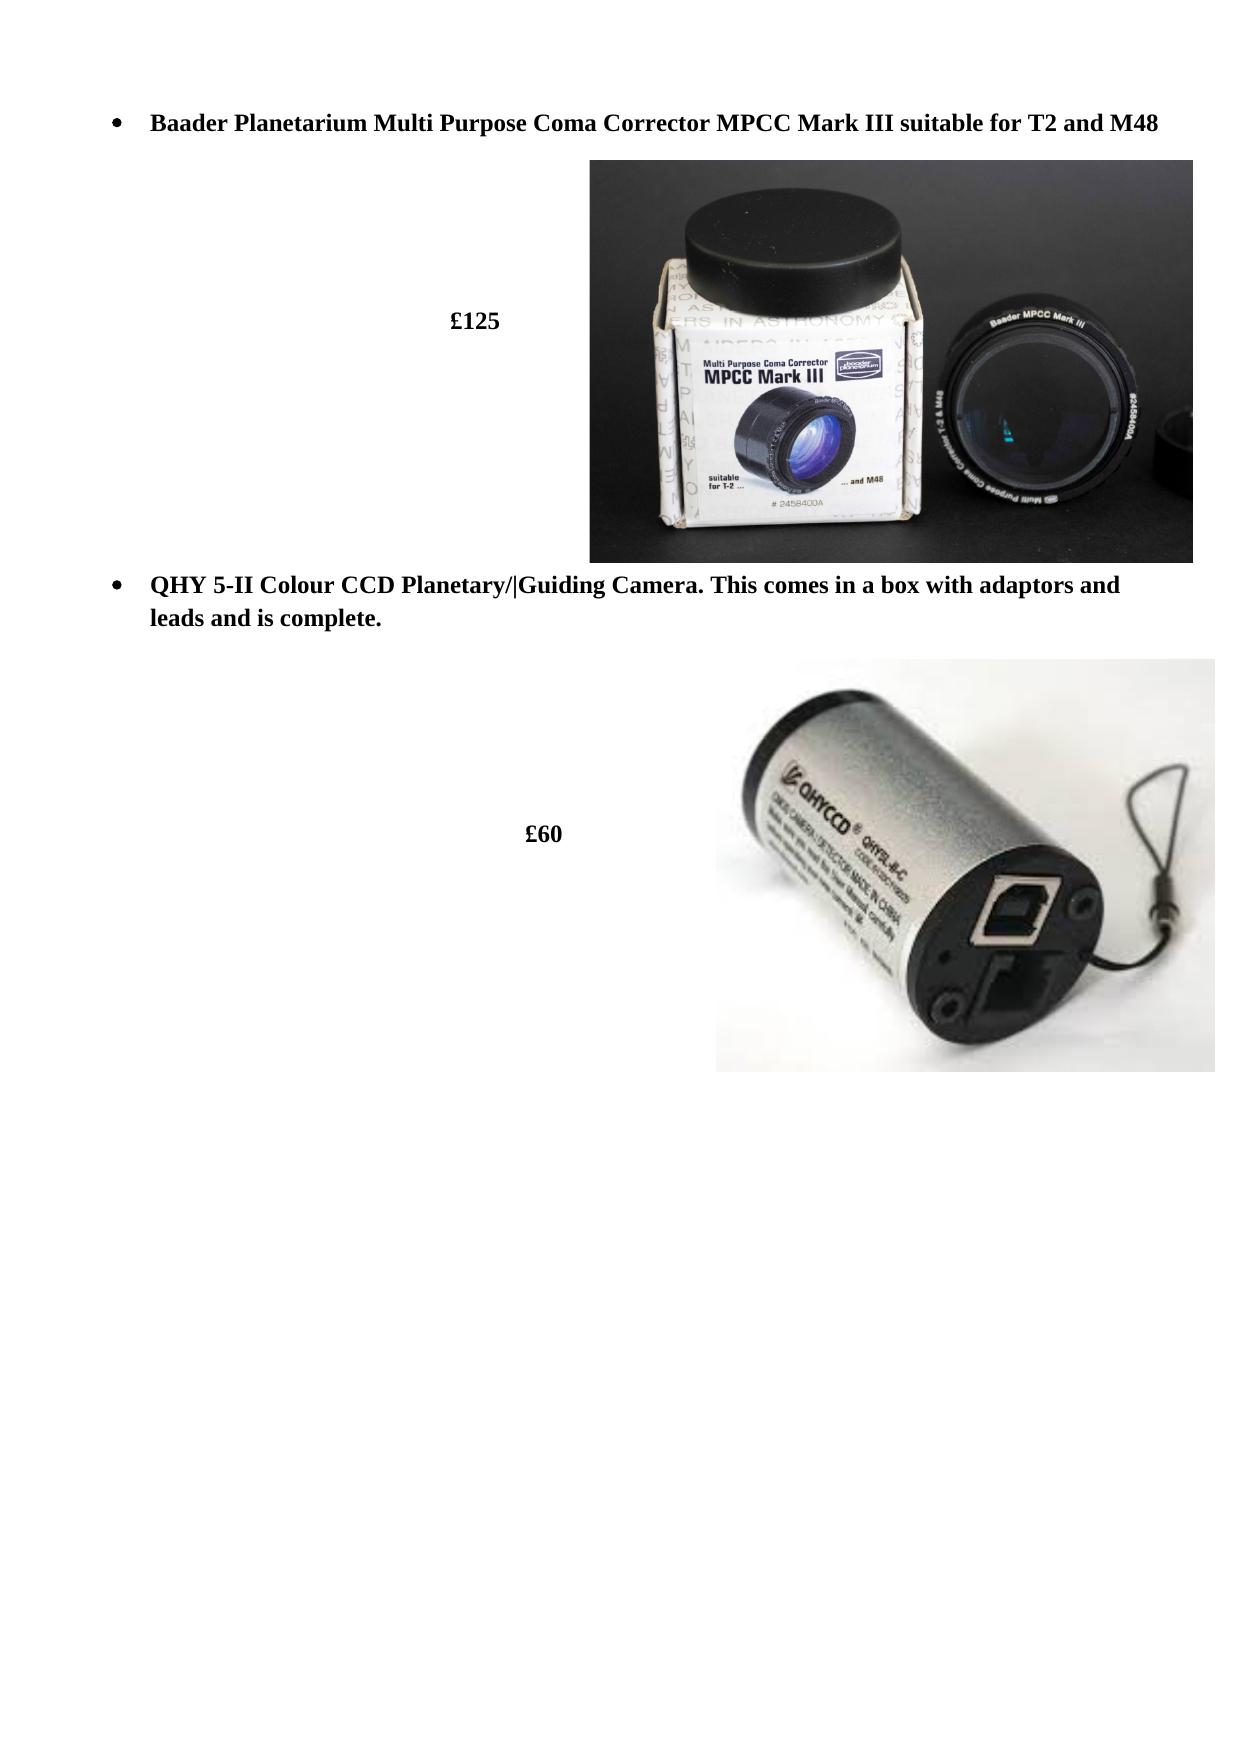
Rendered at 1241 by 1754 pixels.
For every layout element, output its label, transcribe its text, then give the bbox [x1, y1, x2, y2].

list QHY 5-II Colour CCD Planetary/|Guiding Camera. This comes in a box with adaptors and leads and is complete. [112, 570, 1165, 632]
list Baader Planetarium Multi Purpose Coma Corrector MPCC Mark III suitable for T2 and M48 [112, 108, 1165, 137]
picture [715, 659, 1215, 1072]
list £125 [150, 306, 589, 335]
text £60 [75, 819, 715, 847]
picture [589, 160, 1193, 563]
